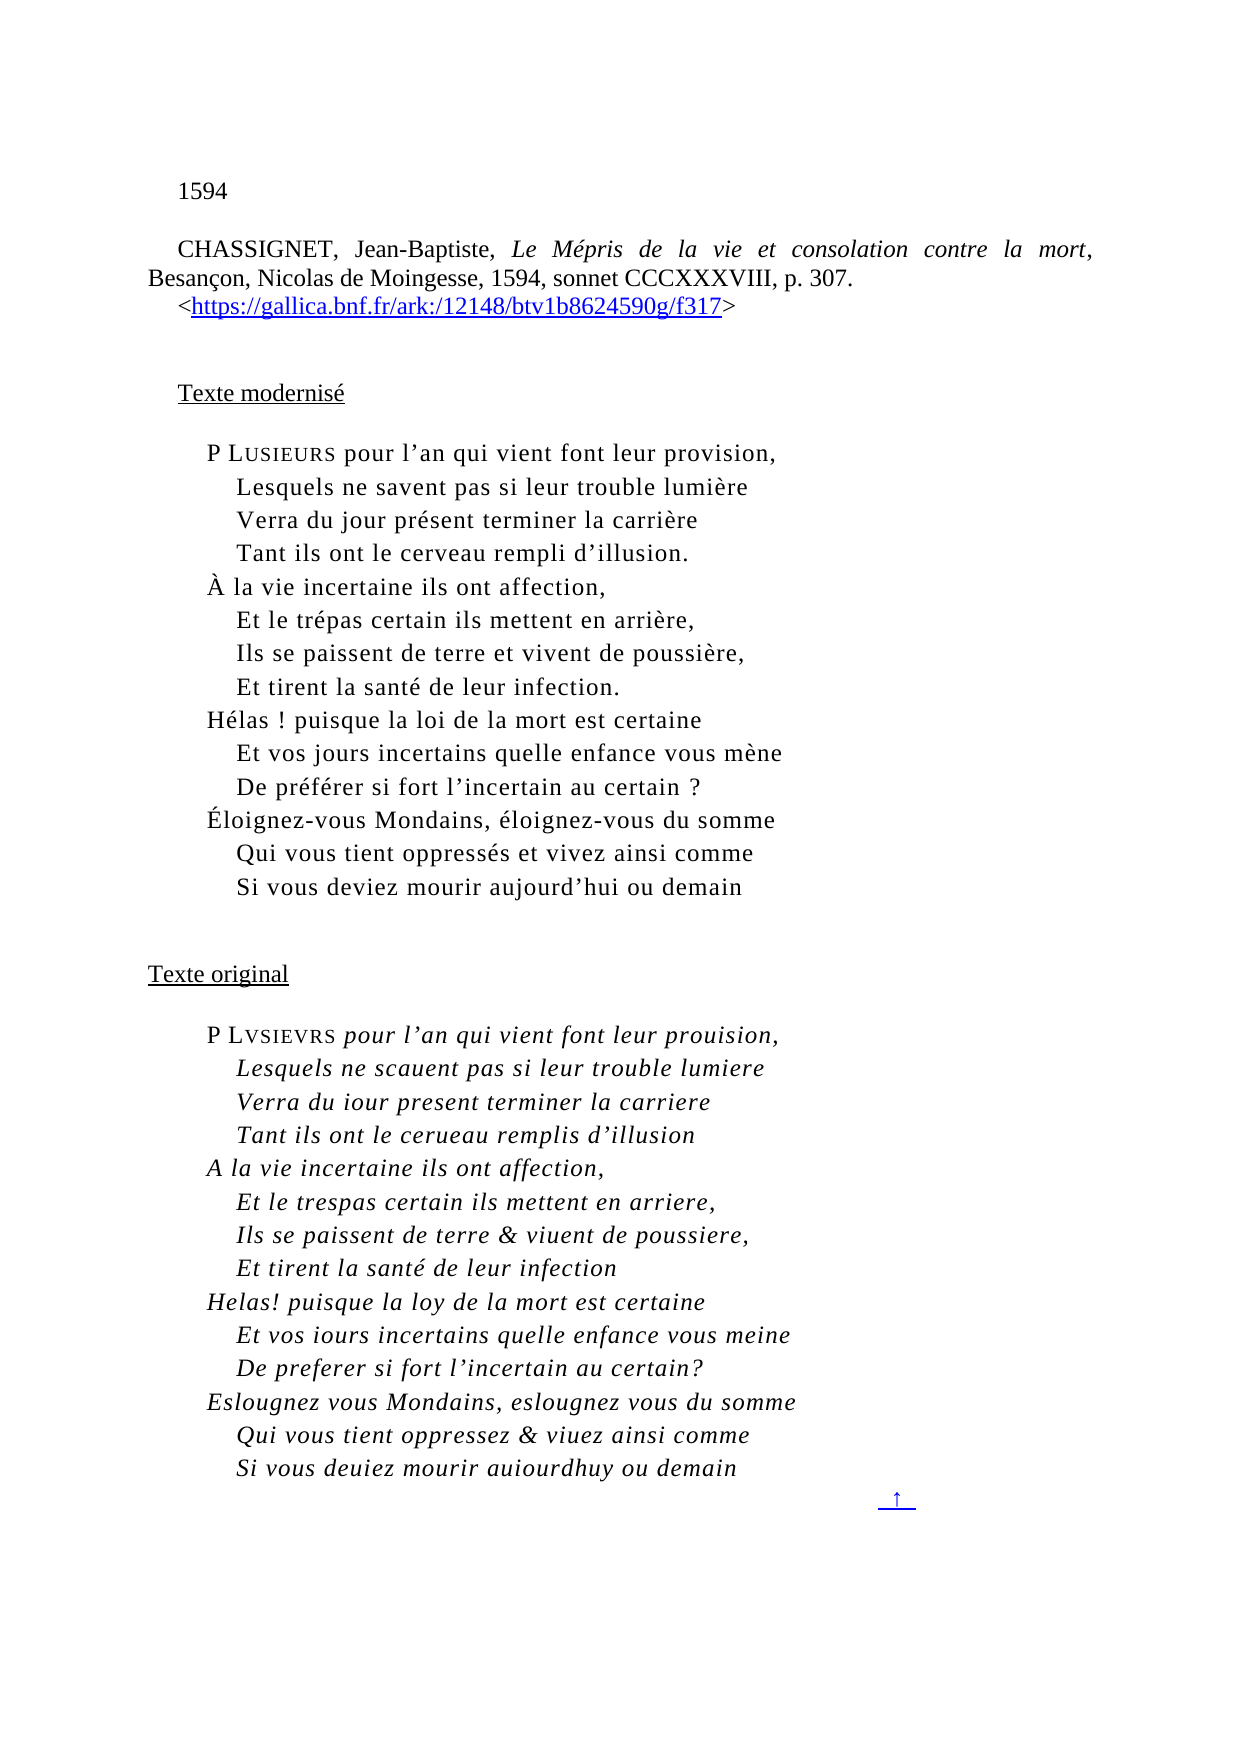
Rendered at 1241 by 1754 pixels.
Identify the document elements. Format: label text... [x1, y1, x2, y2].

text Texte original [148, 959, 1093, 988]
text Helas! puisque la loy de la mort est certaine [207, 1283, 1093, 1317]
text De préférer si fort l’incertain au certain ? [236, 768, 1093, 802]
text Eslougnez vous Mondains, eslougnez vous du somme [207, 1383, 1093, 1417]
text Et tirent la santé de leur infection. [236, 668, 1093, 702]
text Texte modernisé [148, 378, 1093, 406]
text CHASSIGNET, Jean-Baptiste, Le Mépris de la vie et consolation contre la mort, Besançon, Nicolas de Moingesse, 1594, sonnet CCCXXXVIII, p. 307. [148, 234, 1093, 291]
text Et vos iours incertains quelle enfance vous meine [236, 1317, 1093, 1350]
text Lesquels ne scauent pas si leur trouble lumiere [236, 1050, 1093, 1083]
text Si vous deviez mourir aujourd’hui ou demain [236, 868, 1093, 902]
text Lvsievrs pour l’an qui vient font leur prouision, [207, 1017, 1093, 1050]
text Et le trépas certain ils mettent en arrière, [236, 602, 1093, 635]
text 1594 [148, 176, 1093, 205]
text _↑_ [148, 1483, 915, 1512]
text Tant ils ont le cerveau rempli d’illusion. [236, 535, 1093, 568]
text Hélas ! puisque la loi de la mort est certaine [207, 702, 1093, 735]
text Verra du iour present terminer la carriere [236, 1083, 1093, 1117]
text Qui vous tient oppressés et vivez ainsi comme [236, 835, 1093, 868]
text Tant ils ont le cerueau remplis d’illusion [236, 1117, 1093, 1150]
text Ils se paissent de terre & viuent de poussiere, [236, 1217, 1093, 1250]
text Et vos jours incertains quelle enfance vous mène [236, 735, 1093, 768]
text Et le trespas certain ils mettent en arriere, [236, 1183, 1093, 1217]
text Lusieurs pour l’an qui vient font leur provision, [207, 435, 1093, 468]
text Et tirent la santé de leur infection [236, 1250, 1093, 1283]
text Qui vous tient oppressez & viuez ainsi comme [236, 1417, 1093, 1450]
text <https://gallica.bnf.fr/ark:/12148/btv1b8624590g/f317> [148, 291, 1093, 320]
text A la vie incertaine ils ont affection, [207, 1150, 1093, 1183]
text Verra du jour présent terminer la carrière [236, 502, 1093, 535]
text Lesquels ne savent pas si leur trouble lumière [236, 468, 1093, 502]
text Ils se paissent de terre et vivent de poussière, [236, 635, 1093, 668]
text Si vous deuiez mourir auiourdhuy ou demain [236, 1450, 1093, 1483]
text À la vie incertaine ils ont affection, [207, 568, 1093, 602]
text Éloignez-vous Mondains, éloignez-vous du somme [207, 802, 1093, 835]
text De preferer si fort l’incertain au certain? [236, 1350, 1093, 1383]
